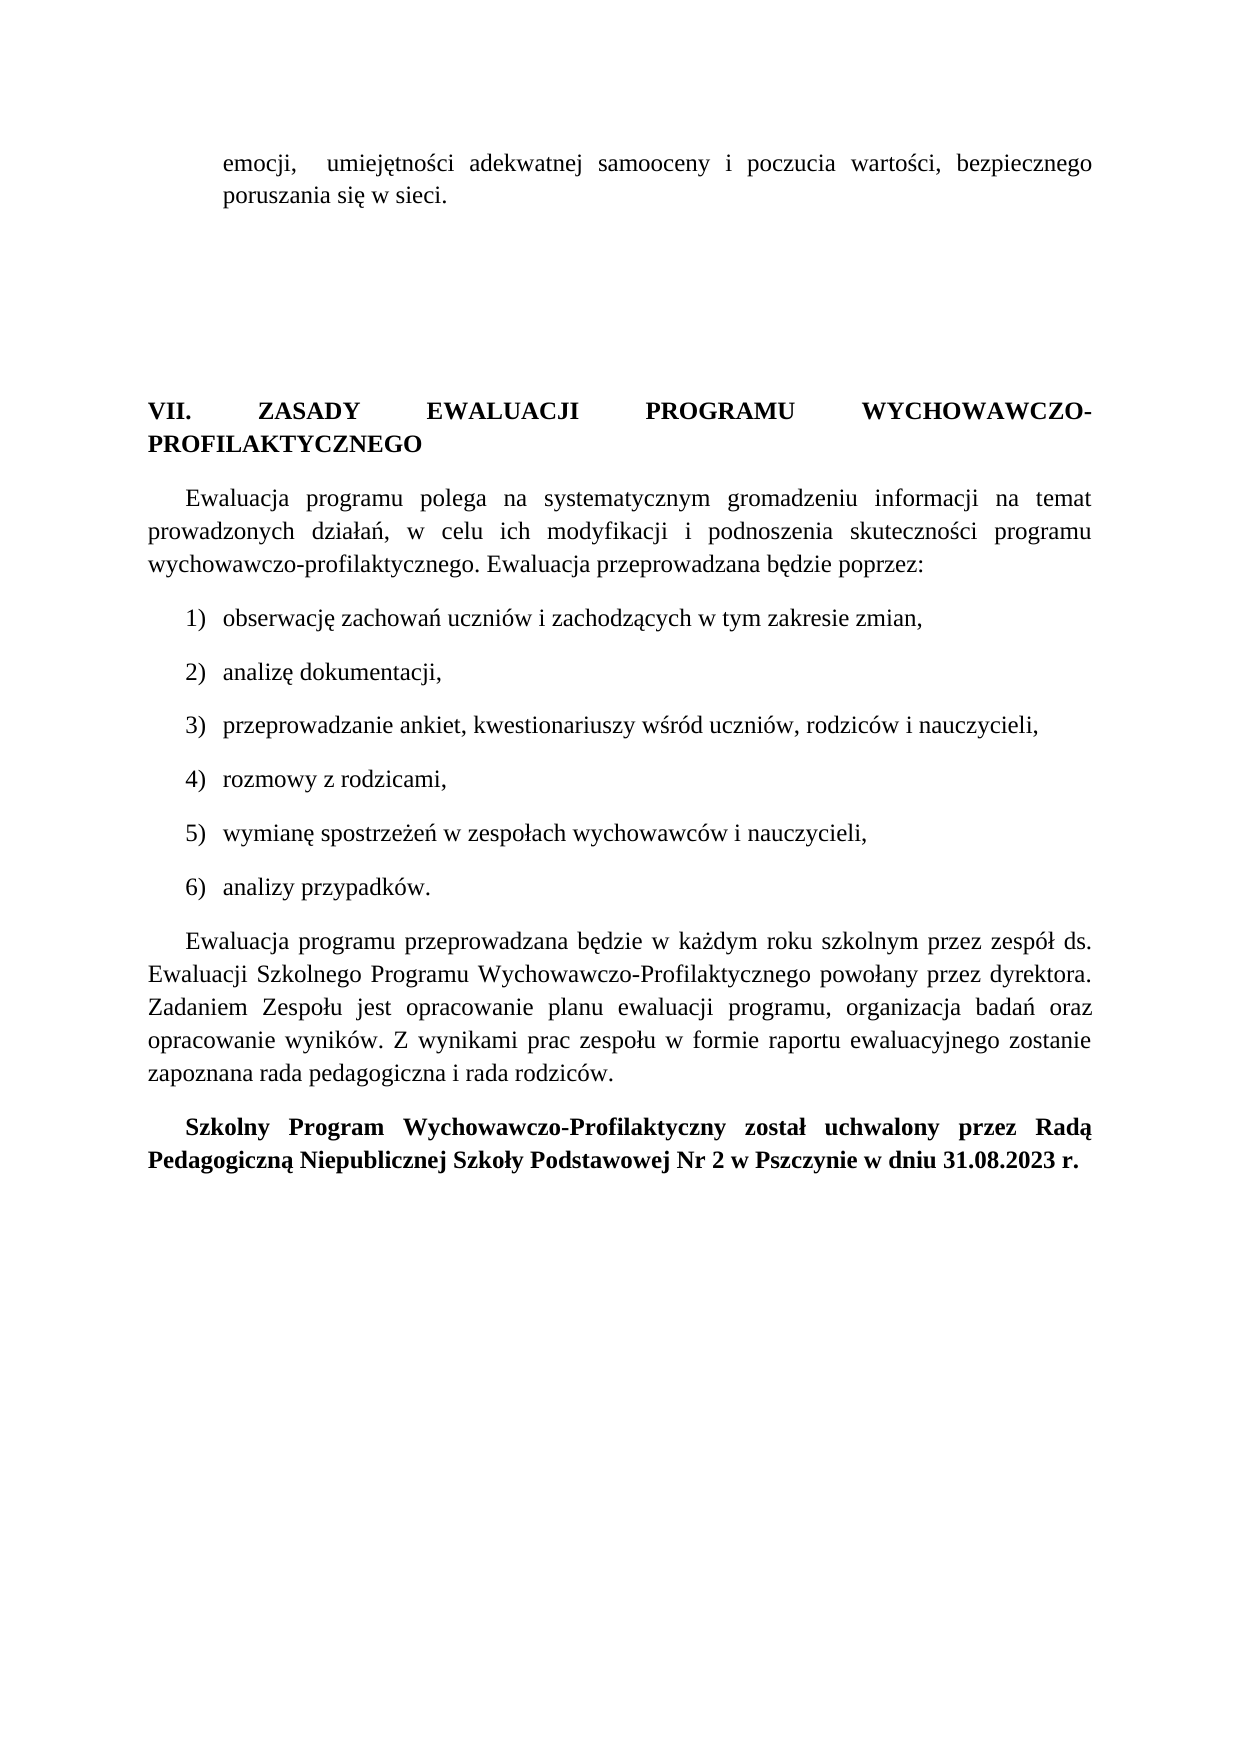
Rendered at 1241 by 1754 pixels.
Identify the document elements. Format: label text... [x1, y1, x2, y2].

text Ewaluacja programu przeprowadzana będzie w każdym roku szkolnym przez zespół ds. Ewaluacji Szkolnego Programu Wychowawczo-Profilaktycznego powołany przez dyrektora. Zadaniem Zespołu jest opracowanie planu ewaluacji programu, organizacja badań oraz opracowanie wyników. Z wynikami prac zespołu w formie raportu ewaluacyjnego zostanie zapoznana rada pedagogiczna i rada rodziców. [148, 926, 1093, 1087]
list wymianę spostrzeżeń w zespołach wychowawców i nauczycieli, [185, 818, 1093, 847]
text VII. ZASADY EWALUACJI PROGRAMU WYCHOWAWCZO-PROFILAKTYCZNEGO [148, 396, 1093, 458]
list przeprowadzanie ankiet, kwestionariuszy wśród uczniów, rodziców i nauczycieli, [185, 711, 1093, 739]
list rozmowy z rodzicami, [185, 764, 1093, 793]
text Szkolny Program Wychowawczo-Profilaktyczny został uchwalony przez Radą Pedagogiczną Niepublicznej Szkoły Podstawowej Nr 2 w Pszczynie w dniu 31.08.2023 r. [148, 1112, 1093, 1174]
list obserwację zachowań uczniów i zachodzących w tym zakresie zmian, [185, 603, 1093, 632]
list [185, 148, 1093, 209]
list ymianę spostrzeżeń w zespołach wychowawców i nauczycieli,analizy przypadków. [185, 872, 1093, 901]
list analizę dokumentacji, [185, 657, 1093, 685]
text Ewaluacja programu polega na systematycznym gromadzeniu informacji na temat prowadzonych działań, w celu ich modyfikacji i podnoszenia skuteczności programu wychowawczo-profilaktycznego. Ewaluacja przeprowadzana będzie poprzez: [148, 483, 1093, 578]
